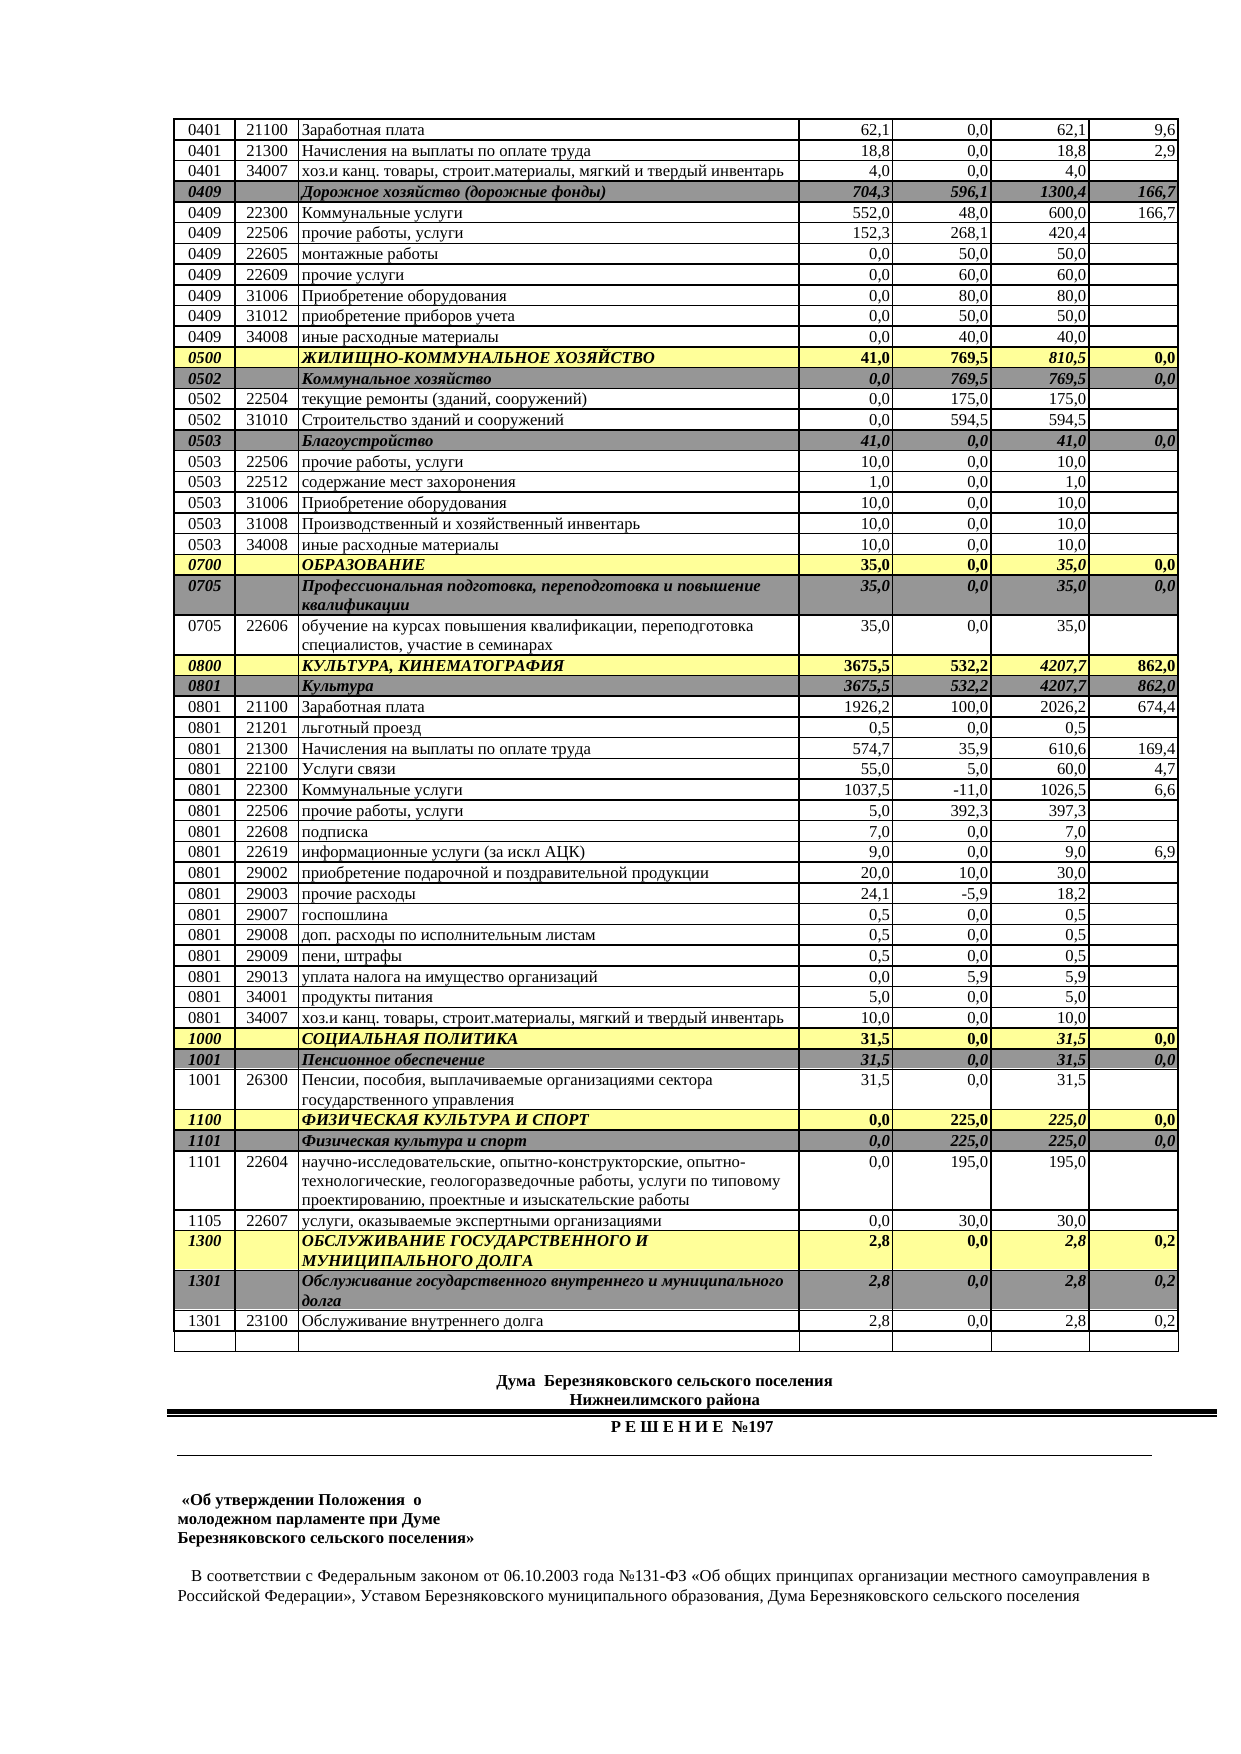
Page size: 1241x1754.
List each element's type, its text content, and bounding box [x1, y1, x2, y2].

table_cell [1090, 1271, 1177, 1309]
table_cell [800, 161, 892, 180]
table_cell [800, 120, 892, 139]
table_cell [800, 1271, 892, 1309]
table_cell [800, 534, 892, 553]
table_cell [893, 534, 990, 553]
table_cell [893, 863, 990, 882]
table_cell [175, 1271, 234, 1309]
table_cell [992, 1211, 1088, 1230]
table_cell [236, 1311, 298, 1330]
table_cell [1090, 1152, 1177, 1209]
text В соответствии с Федеральным законом от 06.10.2003 года №131-ФЗ «Об общих принципах организации местного самоуправления в Российской Федерации», Уставом Березняковского муниципального образования, Дума Березняковского сельского поселения [177, 1566, 1152, 1604]
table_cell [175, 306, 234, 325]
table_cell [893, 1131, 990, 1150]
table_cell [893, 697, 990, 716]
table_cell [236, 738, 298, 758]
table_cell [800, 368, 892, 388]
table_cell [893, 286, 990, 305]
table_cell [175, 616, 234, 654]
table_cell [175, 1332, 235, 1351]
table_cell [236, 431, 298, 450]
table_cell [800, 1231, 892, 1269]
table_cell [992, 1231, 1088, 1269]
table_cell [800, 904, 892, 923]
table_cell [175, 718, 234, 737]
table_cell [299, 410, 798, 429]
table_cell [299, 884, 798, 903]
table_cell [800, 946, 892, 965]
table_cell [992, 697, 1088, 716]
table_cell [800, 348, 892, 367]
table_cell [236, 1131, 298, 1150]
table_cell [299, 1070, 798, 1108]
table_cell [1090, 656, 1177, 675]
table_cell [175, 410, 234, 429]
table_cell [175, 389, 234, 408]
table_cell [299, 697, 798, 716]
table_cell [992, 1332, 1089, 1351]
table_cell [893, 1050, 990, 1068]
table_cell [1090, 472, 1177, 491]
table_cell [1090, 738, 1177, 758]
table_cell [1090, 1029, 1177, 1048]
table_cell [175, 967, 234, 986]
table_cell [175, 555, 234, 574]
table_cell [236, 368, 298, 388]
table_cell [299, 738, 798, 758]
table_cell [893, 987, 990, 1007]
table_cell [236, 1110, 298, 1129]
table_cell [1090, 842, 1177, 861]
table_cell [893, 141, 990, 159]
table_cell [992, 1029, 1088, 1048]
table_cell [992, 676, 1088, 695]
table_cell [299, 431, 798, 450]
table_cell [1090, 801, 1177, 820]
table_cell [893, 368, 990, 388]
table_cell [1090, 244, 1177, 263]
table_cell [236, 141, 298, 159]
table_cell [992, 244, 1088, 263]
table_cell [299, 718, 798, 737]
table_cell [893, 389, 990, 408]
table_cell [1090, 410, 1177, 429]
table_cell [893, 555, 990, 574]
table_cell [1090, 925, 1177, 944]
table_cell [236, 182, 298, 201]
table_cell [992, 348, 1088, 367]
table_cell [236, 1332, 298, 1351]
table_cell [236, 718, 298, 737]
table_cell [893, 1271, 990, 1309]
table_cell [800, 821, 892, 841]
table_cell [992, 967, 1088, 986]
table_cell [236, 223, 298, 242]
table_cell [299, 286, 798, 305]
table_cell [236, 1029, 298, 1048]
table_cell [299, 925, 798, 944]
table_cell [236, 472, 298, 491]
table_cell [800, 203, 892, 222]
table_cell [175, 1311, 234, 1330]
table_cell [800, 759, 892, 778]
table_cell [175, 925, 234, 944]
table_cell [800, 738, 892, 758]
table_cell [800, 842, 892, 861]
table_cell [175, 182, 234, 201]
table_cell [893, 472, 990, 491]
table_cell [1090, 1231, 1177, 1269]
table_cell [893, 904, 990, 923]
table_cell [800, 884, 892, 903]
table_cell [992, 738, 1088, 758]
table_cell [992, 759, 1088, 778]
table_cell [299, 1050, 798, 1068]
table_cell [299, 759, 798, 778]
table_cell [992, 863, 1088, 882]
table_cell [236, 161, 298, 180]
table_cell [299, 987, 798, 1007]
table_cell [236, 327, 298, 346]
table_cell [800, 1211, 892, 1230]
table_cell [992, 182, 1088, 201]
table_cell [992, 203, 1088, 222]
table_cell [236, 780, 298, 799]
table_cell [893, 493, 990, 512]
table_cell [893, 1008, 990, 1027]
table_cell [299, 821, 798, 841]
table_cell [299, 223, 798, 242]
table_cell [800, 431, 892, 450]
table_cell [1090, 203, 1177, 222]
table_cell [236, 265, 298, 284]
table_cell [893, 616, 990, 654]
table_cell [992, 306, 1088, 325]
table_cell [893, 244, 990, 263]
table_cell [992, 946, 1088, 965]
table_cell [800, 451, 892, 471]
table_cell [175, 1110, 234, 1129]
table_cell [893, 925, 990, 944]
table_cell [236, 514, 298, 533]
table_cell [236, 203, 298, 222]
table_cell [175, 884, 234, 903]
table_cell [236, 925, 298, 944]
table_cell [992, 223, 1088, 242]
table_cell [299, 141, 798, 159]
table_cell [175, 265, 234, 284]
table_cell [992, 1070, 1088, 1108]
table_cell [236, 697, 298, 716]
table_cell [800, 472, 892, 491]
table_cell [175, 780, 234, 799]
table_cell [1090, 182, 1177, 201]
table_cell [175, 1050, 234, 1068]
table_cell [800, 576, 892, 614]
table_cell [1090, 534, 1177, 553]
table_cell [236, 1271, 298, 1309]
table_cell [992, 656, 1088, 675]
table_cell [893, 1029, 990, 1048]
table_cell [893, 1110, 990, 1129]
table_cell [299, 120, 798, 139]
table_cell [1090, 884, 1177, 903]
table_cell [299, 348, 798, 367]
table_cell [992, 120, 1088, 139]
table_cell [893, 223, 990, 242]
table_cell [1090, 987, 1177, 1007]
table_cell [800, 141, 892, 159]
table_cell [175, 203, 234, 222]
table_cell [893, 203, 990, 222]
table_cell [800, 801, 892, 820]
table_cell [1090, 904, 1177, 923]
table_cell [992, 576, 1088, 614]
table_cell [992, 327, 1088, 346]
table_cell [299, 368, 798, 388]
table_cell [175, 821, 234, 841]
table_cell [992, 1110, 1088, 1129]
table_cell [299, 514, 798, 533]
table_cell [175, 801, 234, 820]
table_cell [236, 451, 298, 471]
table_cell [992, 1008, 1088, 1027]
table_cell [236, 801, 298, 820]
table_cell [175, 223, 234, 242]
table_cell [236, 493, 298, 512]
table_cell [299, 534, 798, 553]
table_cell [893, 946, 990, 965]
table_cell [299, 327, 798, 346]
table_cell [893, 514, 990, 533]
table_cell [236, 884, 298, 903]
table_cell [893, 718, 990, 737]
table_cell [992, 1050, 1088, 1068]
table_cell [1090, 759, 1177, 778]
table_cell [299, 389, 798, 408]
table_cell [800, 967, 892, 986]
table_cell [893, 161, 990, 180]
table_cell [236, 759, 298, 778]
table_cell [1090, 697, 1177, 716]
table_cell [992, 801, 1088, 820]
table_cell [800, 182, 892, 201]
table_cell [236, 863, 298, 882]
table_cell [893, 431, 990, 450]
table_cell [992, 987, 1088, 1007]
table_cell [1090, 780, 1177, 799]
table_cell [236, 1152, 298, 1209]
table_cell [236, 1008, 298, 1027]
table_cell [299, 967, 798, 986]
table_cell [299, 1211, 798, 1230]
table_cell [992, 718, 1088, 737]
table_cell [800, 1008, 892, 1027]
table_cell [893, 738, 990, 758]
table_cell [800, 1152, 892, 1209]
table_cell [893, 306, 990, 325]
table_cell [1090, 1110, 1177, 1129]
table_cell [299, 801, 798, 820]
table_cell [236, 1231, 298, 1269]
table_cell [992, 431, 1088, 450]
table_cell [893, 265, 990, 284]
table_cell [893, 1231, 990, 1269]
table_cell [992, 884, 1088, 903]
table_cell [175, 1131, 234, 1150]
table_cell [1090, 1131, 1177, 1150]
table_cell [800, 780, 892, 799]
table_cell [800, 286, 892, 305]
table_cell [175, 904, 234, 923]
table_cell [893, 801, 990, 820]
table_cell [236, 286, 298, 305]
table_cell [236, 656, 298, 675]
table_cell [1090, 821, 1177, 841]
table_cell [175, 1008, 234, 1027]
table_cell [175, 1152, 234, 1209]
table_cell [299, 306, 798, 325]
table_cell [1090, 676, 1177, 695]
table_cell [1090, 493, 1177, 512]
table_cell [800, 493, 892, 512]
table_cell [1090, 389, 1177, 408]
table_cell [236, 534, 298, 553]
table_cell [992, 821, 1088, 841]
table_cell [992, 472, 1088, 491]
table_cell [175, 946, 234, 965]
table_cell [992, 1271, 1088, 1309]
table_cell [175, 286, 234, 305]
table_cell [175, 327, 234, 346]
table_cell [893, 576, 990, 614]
subtitle Дума Березняковского сельского поселения [177, 1371, 1152, 1390]
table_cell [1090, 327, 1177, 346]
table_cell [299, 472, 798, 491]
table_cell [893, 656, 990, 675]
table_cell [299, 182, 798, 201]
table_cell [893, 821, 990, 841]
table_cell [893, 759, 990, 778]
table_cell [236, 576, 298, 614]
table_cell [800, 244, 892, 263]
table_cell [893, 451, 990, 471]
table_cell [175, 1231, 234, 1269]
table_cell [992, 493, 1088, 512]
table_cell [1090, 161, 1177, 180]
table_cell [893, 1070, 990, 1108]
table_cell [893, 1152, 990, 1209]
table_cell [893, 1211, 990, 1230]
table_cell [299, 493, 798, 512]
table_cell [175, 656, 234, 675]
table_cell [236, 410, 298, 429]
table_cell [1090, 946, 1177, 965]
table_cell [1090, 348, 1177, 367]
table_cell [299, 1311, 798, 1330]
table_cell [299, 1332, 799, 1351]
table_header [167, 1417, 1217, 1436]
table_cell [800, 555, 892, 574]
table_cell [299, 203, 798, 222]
text «Об утверждении Положения о [177, 1456, 1152, 1509]
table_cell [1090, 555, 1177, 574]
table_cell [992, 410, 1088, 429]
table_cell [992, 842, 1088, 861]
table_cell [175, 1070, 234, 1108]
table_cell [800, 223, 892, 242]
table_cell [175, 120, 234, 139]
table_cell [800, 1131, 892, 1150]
text Березняковского сельского поселения» [177, 1528, 1152, 1547]
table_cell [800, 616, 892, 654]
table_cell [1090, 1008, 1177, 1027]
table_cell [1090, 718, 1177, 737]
text молодежном парламенте при Думе [177, 1509, 1152, 1528]
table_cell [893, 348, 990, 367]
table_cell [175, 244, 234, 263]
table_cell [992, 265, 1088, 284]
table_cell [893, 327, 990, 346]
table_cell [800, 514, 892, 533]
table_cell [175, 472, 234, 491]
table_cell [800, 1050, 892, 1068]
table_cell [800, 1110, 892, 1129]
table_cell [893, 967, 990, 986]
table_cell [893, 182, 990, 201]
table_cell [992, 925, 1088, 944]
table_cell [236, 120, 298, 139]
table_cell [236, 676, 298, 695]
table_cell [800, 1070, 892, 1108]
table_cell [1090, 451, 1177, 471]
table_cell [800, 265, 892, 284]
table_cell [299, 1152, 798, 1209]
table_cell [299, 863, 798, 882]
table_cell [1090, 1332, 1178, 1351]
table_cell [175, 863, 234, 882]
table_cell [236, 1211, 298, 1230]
subtitle Нижнеилимского района [177, 1390, 1152, 1409]
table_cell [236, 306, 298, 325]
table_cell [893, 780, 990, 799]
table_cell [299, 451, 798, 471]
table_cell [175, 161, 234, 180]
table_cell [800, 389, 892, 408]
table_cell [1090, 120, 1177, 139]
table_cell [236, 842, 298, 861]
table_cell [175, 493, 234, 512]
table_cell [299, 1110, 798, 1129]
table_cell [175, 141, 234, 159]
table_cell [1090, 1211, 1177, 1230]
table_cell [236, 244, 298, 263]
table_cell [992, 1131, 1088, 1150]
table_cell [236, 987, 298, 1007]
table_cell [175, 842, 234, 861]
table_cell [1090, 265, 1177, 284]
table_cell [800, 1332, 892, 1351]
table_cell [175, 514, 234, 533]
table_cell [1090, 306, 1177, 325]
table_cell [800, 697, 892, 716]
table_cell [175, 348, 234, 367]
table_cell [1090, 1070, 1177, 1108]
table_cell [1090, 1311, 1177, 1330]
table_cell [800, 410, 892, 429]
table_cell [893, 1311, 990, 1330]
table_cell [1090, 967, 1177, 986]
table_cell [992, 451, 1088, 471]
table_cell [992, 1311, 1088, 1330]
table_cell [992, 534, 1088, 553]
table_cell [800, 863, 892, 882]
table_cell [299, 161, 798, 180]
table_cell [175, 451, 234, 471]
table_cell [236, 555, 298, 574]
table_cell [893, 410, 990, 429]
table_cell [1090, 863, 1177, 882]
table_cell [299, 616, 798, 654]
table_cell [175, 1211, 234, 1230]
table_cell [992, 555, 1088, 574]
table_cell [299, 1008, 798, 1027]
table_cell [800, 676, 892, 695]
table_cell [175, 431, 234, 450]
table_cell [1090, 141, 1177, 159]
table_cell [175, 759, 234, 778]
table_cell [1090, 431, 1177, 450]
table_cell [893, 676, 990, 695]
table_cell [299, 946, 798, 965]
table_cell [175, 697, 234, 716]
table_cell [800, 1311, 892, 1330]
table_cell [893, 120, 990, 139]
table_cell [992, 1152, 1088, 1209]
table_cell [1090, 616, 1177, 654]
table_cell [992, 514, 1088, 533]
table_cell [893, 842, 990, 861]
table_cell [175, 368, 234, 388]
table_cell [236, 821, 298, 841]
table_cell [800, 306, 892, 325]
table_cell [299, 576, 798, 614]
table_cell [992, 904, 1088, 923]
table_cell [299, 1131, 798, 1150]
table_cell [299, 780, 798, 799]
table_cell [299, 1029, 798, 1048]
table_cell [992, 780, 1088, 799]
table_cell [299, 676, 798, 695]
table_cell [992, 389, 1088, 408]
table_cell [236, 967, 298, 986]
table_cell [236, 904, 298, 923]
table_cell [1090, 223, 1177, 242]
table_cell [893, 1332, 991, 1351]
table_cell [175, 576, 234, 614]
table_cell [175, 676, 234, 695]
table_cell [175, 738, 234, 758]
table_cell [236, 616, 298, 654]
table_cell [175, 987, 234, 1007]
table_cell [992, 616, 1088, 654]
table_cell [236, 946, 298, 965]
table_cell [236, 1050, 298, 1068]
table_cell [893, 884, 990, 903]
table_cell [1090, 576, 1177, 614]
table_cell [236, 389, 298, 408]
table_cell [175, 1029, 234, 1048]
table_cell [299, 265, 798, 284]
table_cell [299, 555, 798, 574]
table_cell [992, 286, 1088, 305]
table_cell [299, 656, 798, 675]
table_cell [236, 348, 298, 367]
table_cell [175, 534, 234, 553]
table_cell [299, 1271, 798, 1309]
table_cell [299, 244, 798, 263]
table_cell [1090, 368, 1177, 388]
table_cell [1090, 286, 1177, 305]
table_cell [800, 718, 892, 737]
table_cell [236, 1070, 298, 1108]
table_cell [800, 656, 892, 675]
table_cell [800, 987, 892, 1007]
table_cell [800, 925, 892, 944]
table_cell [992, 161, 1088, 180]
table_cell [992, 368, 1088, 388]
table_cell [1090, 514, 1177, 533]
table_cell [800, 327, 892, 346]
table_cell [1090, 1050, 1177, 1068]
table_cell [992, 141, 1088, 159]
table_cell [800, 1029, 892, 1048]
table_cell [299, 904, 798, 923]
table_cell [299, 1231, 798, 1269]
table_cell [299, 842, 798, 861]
